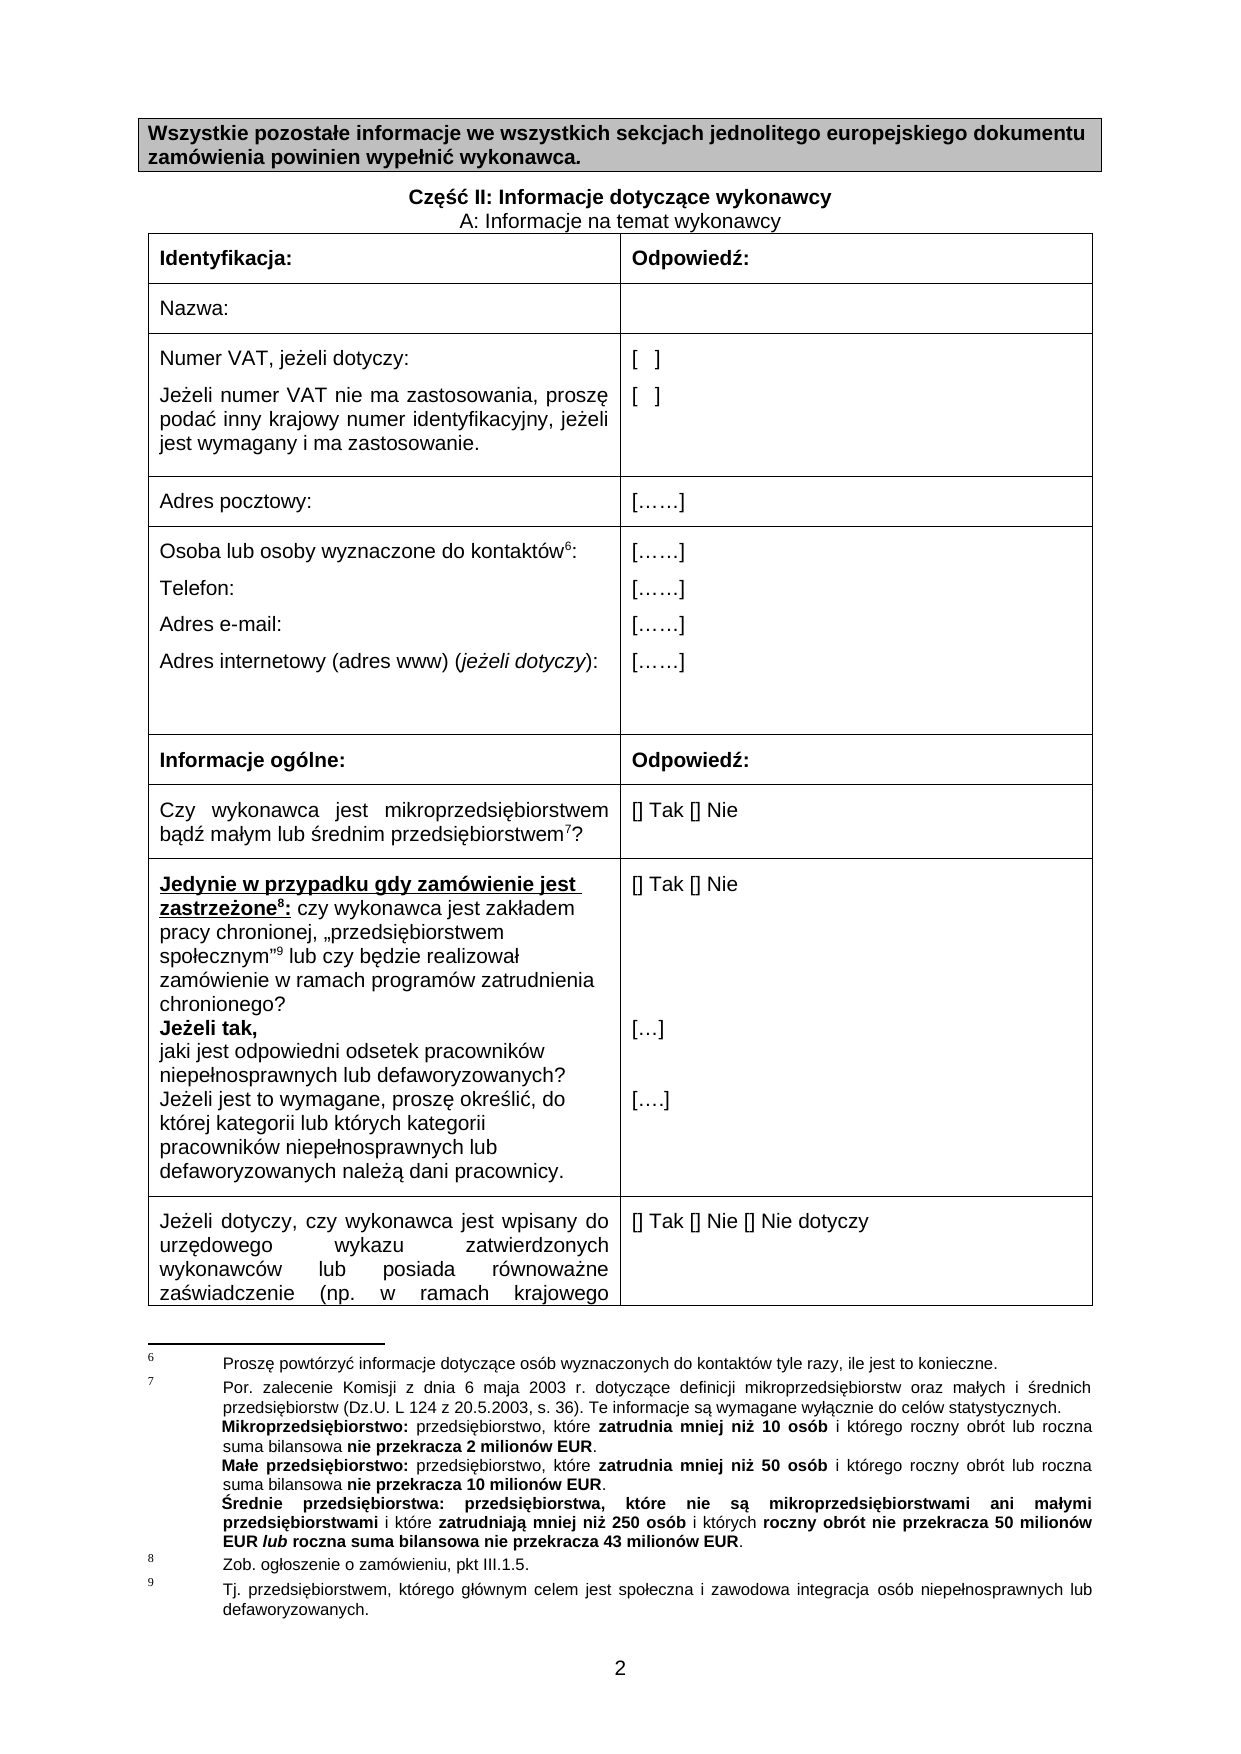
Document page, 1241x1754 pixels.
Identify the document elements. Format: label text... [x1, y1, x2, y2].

table_header Odpowiedź: [621, 234, 1092, 283]
table_cell Informacje ogólne: [149, 735, 620, 784]
table_cell Nazwa: [149, 284, 620, 333]
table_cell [149, 1197, 620, 1305]
table_cell [] Tak [] Nie […] [….] [621, 859, 1092, 1196]
table_cell Jedynie w przypadku gdy zamówienie jest zastrzeżone: czy wykonawca jest zakładem pracy chronionej, „przedsiębiorstwem społecznym” lub czy będzie realizował zamówienie w ramach programów zatrudnienia chronionego? Jeżeli tak, jaki jest odpowiedni odsetek pracowników niepełnosprawnych lub defaworyzowanych? Jeżeli jest to wymagane, proszę określić, do której kategorii lub których kategorii pracowników niepełnosprawnych lub defaworyzowanych należą dani pracownicy. [149, 859, 620, 1196]
text Część II: Informacje dotyczące wykonawcy [148, 185, 1093, 209]
table_cell Osoba lub osoby wyznaczone do kontaktów: Telefon: Adres e-mail: Adres internetowy (adres www) (jeżeli dotyczy): [149, 527, 620, 734]
table_cell [621, 284, 1092, 333]
table_cell [……] [621, 477, 1092, 526]
table_header Identyfikacja: [149, 234, 620, 283]
table_cell Numer VAT, jeżeli dotyczy: Jeżeli numer VAT nie ma zastosowania, proszę podać inny krajowy numer identyfikacyjny, jeżeli jest wymagany i ma zastosowanie. [149, 334, 620, 476]
table_cell Czy wykonawca jest mikroprzedsiębiorstwem bądź małym lub średnim przedsiębiorstwem? [149, 785, 620, 858]
table_cell Adres pocztowy: [149, 477, 620, 526]
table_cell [621, 1197, 1092, 1305]
table_cell [] Tak [] Nie [621, 785, 1092, 858]
text Wszystkie pozostałe informacje we wszystkich sekcjach jednolitego europejskiego dokumentu zamówienia powinien wypełnić wykonawca. [139, 119, 1101, 171]
text A: Informacje na temat wykonawcy [148, 209, 1093, 233]
table_cell [ ] [ ] [621, 334, 1092, 476]
table_cell [……] [……] [……] [……] [621, 527, 1092, 734]
table_cell Odpowiedź: [621, 735, 1092, 784]
